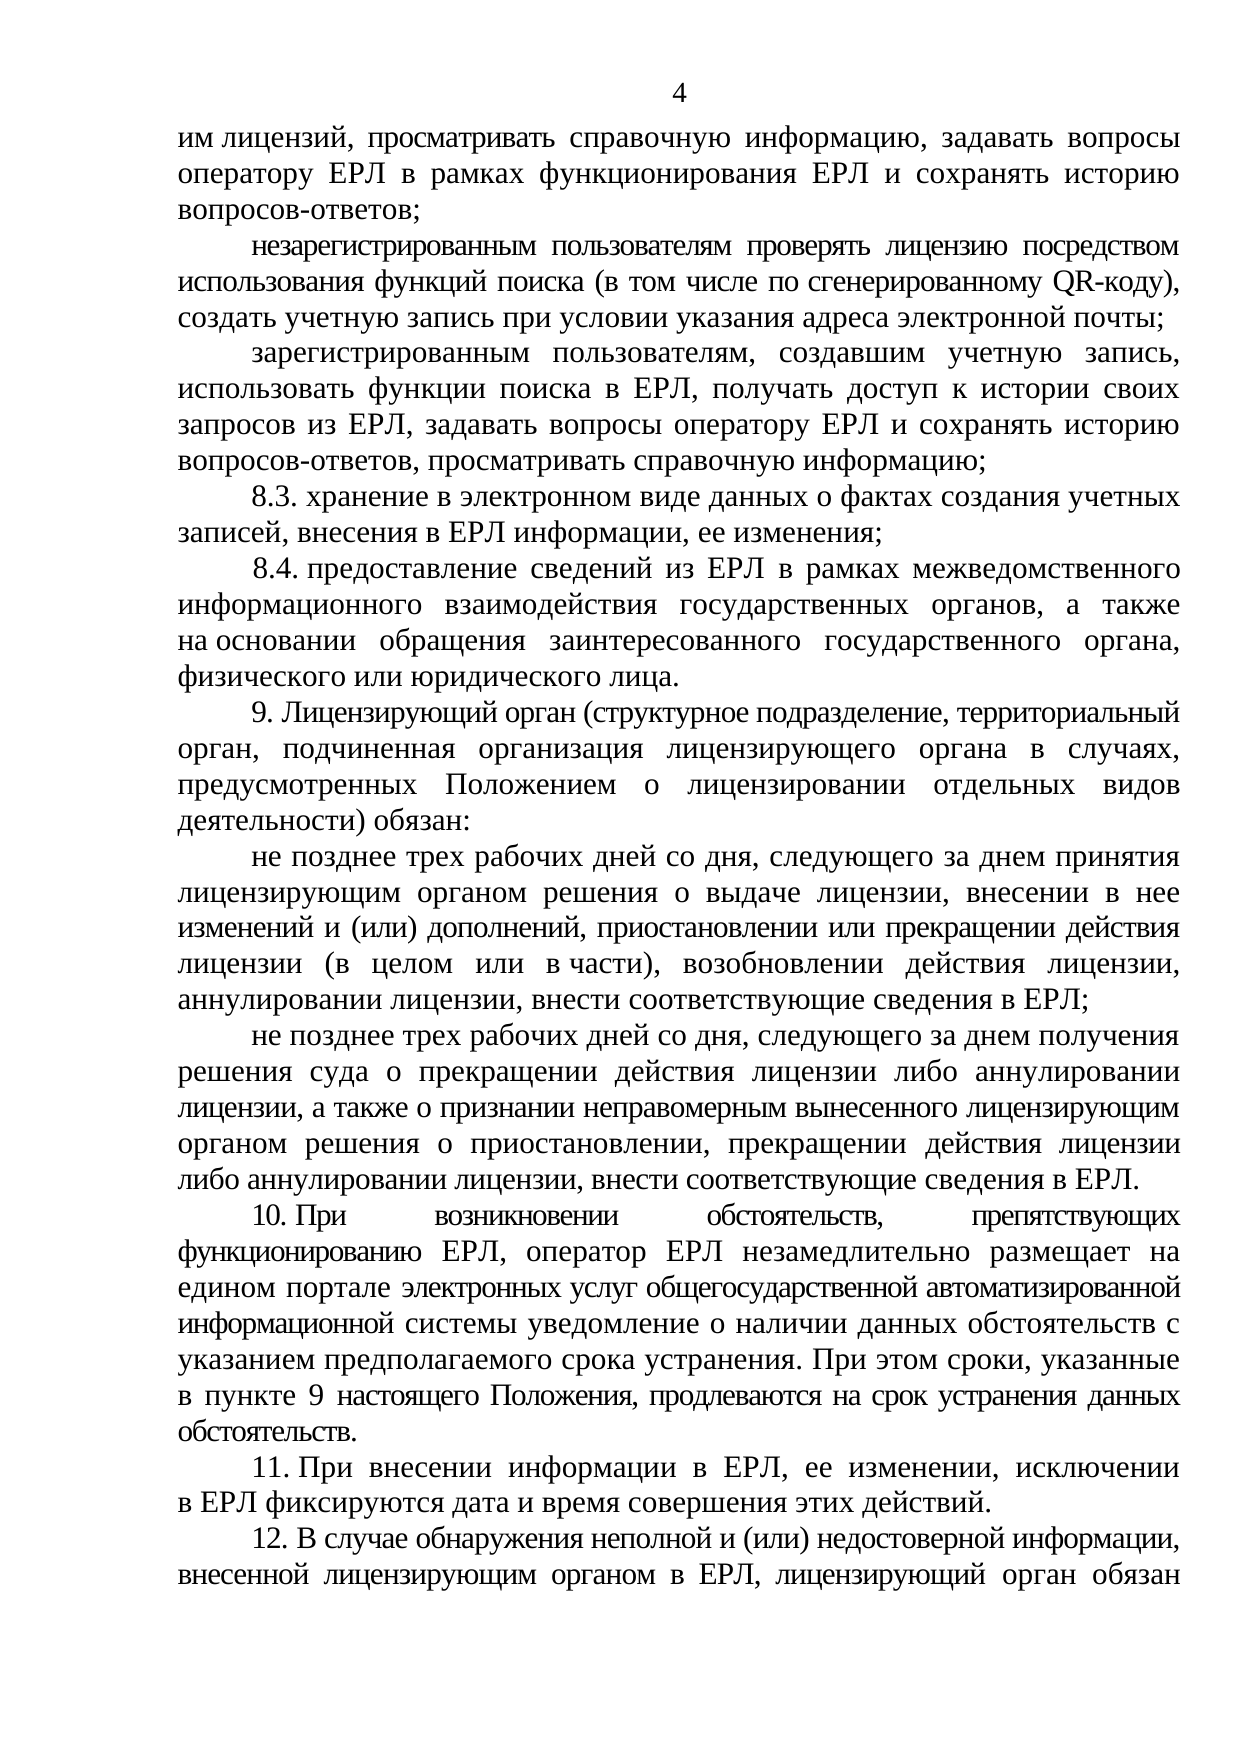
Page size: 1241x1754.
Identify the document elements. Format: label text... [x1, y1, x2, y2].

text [177, 1520, 1181, 1592]
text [177, 118, 1181, 226]
text 9. Лицензирующий орган (структурное подразделение, территориальный орган, подчиненная организация лицензирующего органа в случаях, предусмотренных Положением о лицензировании отдельных видов деятельности) обязан: [177, 693, 1181, 837]
text незарегистрированным пользователям проверять лицензию посредством использования функций поиска (в том числе по сгенерированному QR-коду), создать учетную запись при условии указания адреса электронной почты; [177, 226, 1181, 334]
text не позднее трех рабочих дней со дня, следующего за днем принятия лицензирующим органом решения о выдаче лицензии, внесении в нее изменений и (или) дополнений, приостановлении или прекращении действия лицензии (в целом или в части), возобновлении действия лицензии, аннулировании лицензии, внести соответствующие сведения в ЕРЛ; [177, 837, 1181, 1017]
text 8.3. хранение в электронном виде данных о фактах создания учетных записей, внесения в ЕРЛ информации, ее изменения; [177, 477, 1181, 549]
text не позднее трех рабочих дней со дня, следующего за днем получения решения суда о прекращении действия лицензии либо аннулировании лицензии, а также о признании неправомерным вынесенного лицензирующим органом решения о приостановлении, прекращении действия лицензии либо аннулировании лицензии, внести соответствующие сведения в ЕРЛ. [177, 1017, 1181, 1196]
text зарегистрированным пользователям, создавшим учетную запись, использовать функции поиска в ЕРЛ, получать доступ к истории своих запросов из ЕРЛ, задавать вопросы оператору ЕРЛ и сохранять историю вопросов-ответов, просматривать справочную информацию; [177, 334, 1181, 477]
text 11. При внесении информации в ЕРЛ, ее изменении, исключении в ЕРЛ фиксируются дата и время совершения этих действий. [177, 1448, 1181, 1520]
text 10. При возникновении обстоятельств, препятствующих функционированию ЕРЛ, оператор ЕРЛ незамедлительно размещает на едином портале электронных услуг общегосударственной автоматизированной информационной системы уведомление о наличии данных обстоятельств с указанием предполагаемого срока устранения. При этом сроки, указанные в пункте 9 настоящего Положения, продлеваются на срок устранения данных обстоятельств. [177, 1196, 1181, 1448]
text 8.4. предоставление сведений из ЕРЛ в рамках межведомственного информационного взаимодействия государственных органов, а также на основании обращения заинтересованного государственного органа, физического или юридического лица. [177, 549, 1181, 693]
